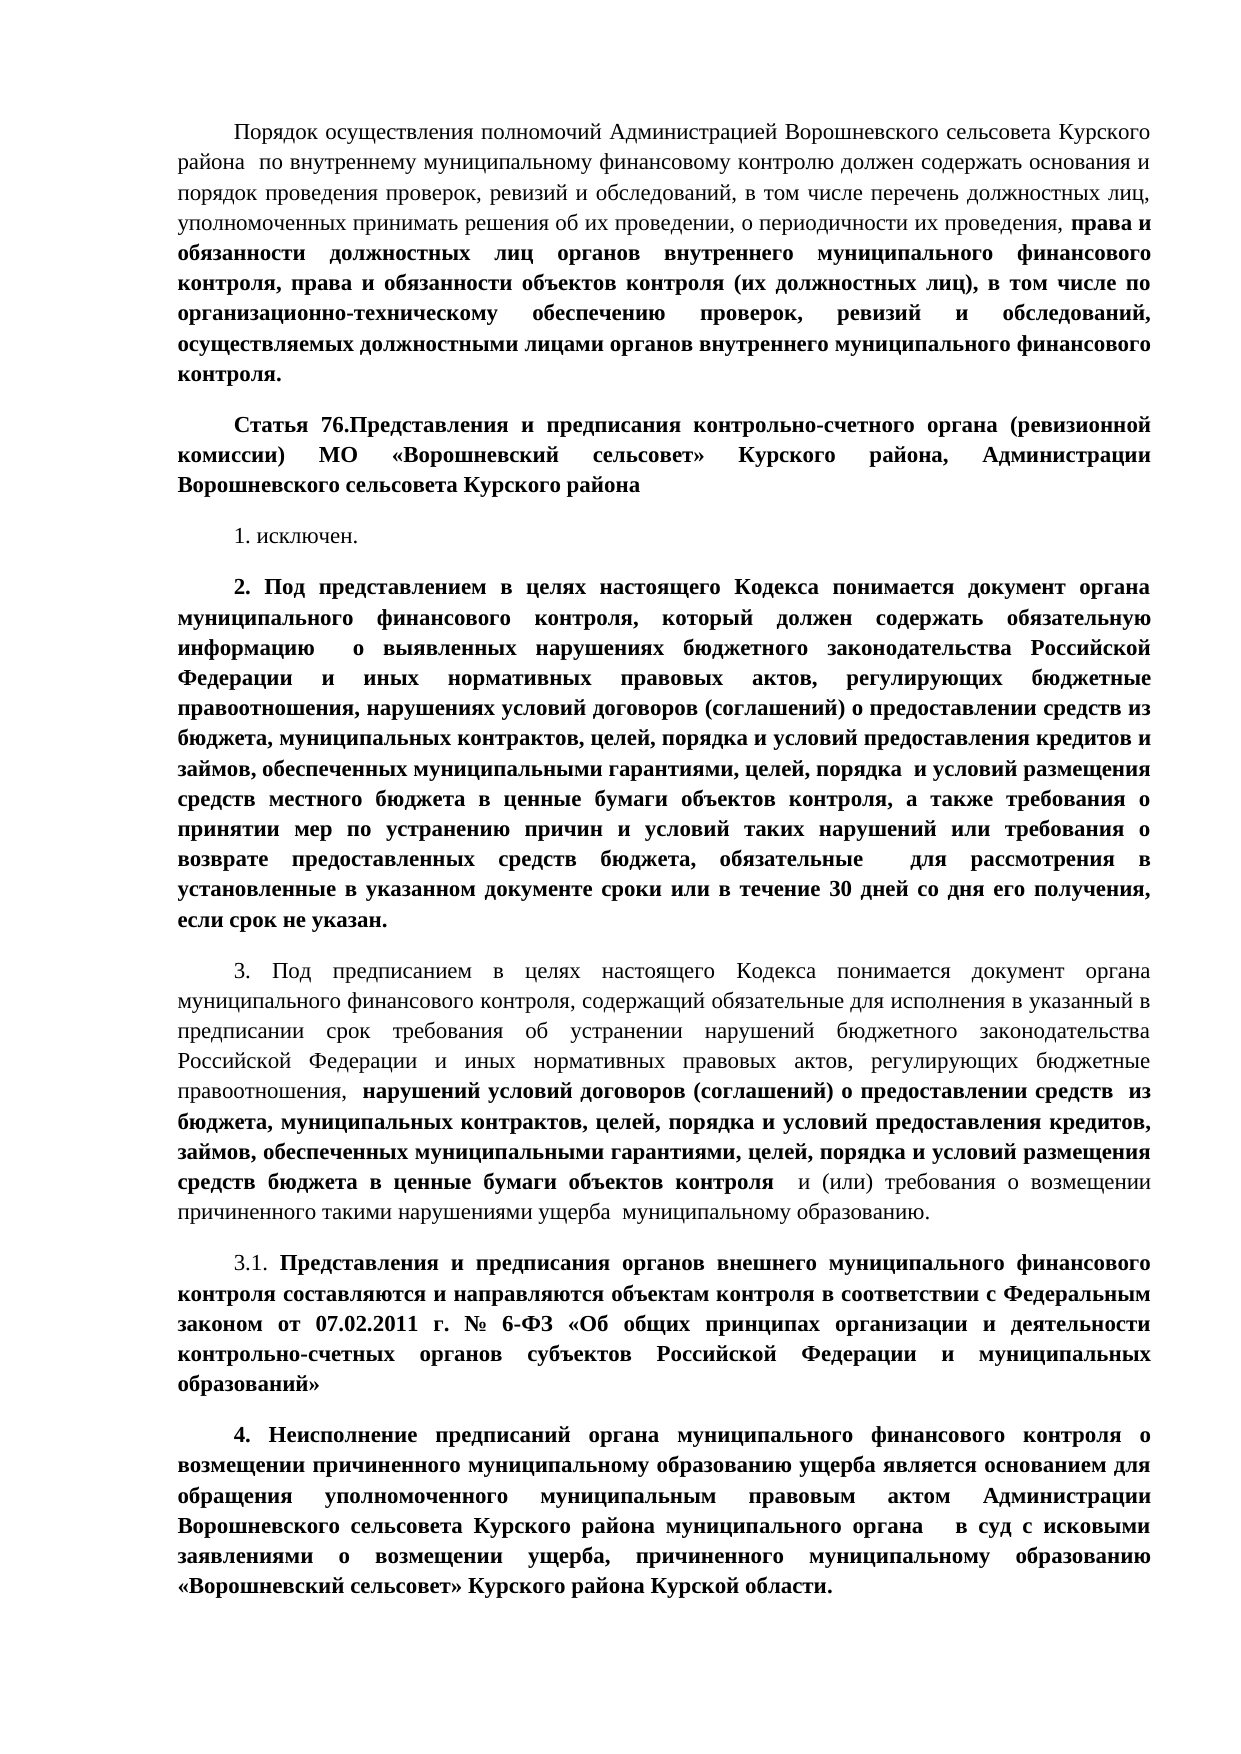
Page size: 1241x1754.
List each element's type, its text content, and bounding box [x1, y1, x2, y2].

text 3. Под предписанием в целях настоящего Кодекса понимается документ органа муниципального финансового контроля, содержащий обязательные для исполнения в указанный в предписании срок требования об устранении нарушений бюджетного законодательства Российской Федерации и иных нормативных правовых актов, регулирующих бюджетные правоотношения, нарушений условий договоров (соглашений) о предоставлении средств из бюджета, муниципальных контрактов, целей, порядка и условий предоставления кредитов, займов, обеспеченных муниципальными гарантиями, целей, порядка и условий размещения средств бюджета в ценные бумаги объектов контроля и (или) требования о возмещении причиненного такими нарушениями ущерба муниципальному образованию. [177, 957, 1152, 1225]
text Порядок осуществления полномочий Администрацией Ворошневского сельсовета Курского района по внутреннему муниципальному финансовому контролю должен содержать основания и порядок проведения проверок, ревизий и обследований, в том числе перечень должностных лиц, уполномоченных принимать решения об их проведении, о периодичности их проведения, права и обязанности должностных лиц органов внутреннего муниципального финансового контроля, права и обязанности объектов контроля (их должностных лиц), в том числе по организационно-техническому обеспечению проверок, ревизий и обследований, осуществляемых должностными лицами органов внутреннего муниципального финансового контроля. [177, 118, 1152, 386]
text 4. Неисполнение предписаний органа муниципального финансового контроля о возмещении причиненного муниципальному образованию ущерба является основанием для обращения уполномоченного муниципальным правовым актом Администрации Ворошневского сельсовета Курского района муниципального органа в суд с исковыми заявлениями о возмещении ущерба, причиненного муниципальному образованию «Ворошневский сельсовет» Курского района Курской области. [177, 1421, 1152, 1599]
text 1. исключен. [177, 522, 1152, 549]
text 3.1. Представления и предписания органов внешнего муниципального финансового контроля составляются и направляются объектам контроля в соответствии с Федеральным законом от 07.02.2011 г. № 6-ФЗ «Об общих принципах организации и деятельности контрольно-счетных органов субъектов Российской Федерации и муниципальных образований» [177, 1249, 1152, 1397]
text Статья 76.Представления и предписания контрольно-счетного органа (ревизионной комиссии) МО «Ворошневский сельсовет» Курского района, Администрации Ворошневского сельсовета Курского района [177, 411, 1152, 498]
text 2. Под представлением в целях настоящего Кодекса понимается документ органа муниципального финансового контроля, который должен содержать обязательную информацию о выявленных нарушениях бюджетного законодательства Российской Федерации и иных нормативных правовых актов, регулирующих бюджетные правоотношения, нарушениях условий договоров (соглашений) о предоставлении средств из бюджета, муниципальных контрактов, целей, порядка и условий предоставления кредитов и займов, обеспеченных муниципальными гарантиями, целей, порядка и условий размещения средств местного бюджета в ценные бумаги объектов контроля, а также требования о принятии мер по устранению причин и условий таких нарушений или требования о возврате предоставленных средств бюджета, обязательные для рассмотрения в установленные в указанном документе сроки или в течение 30 дней со дня его получения, если срок не указан. [177, 573, 1152, 932]
